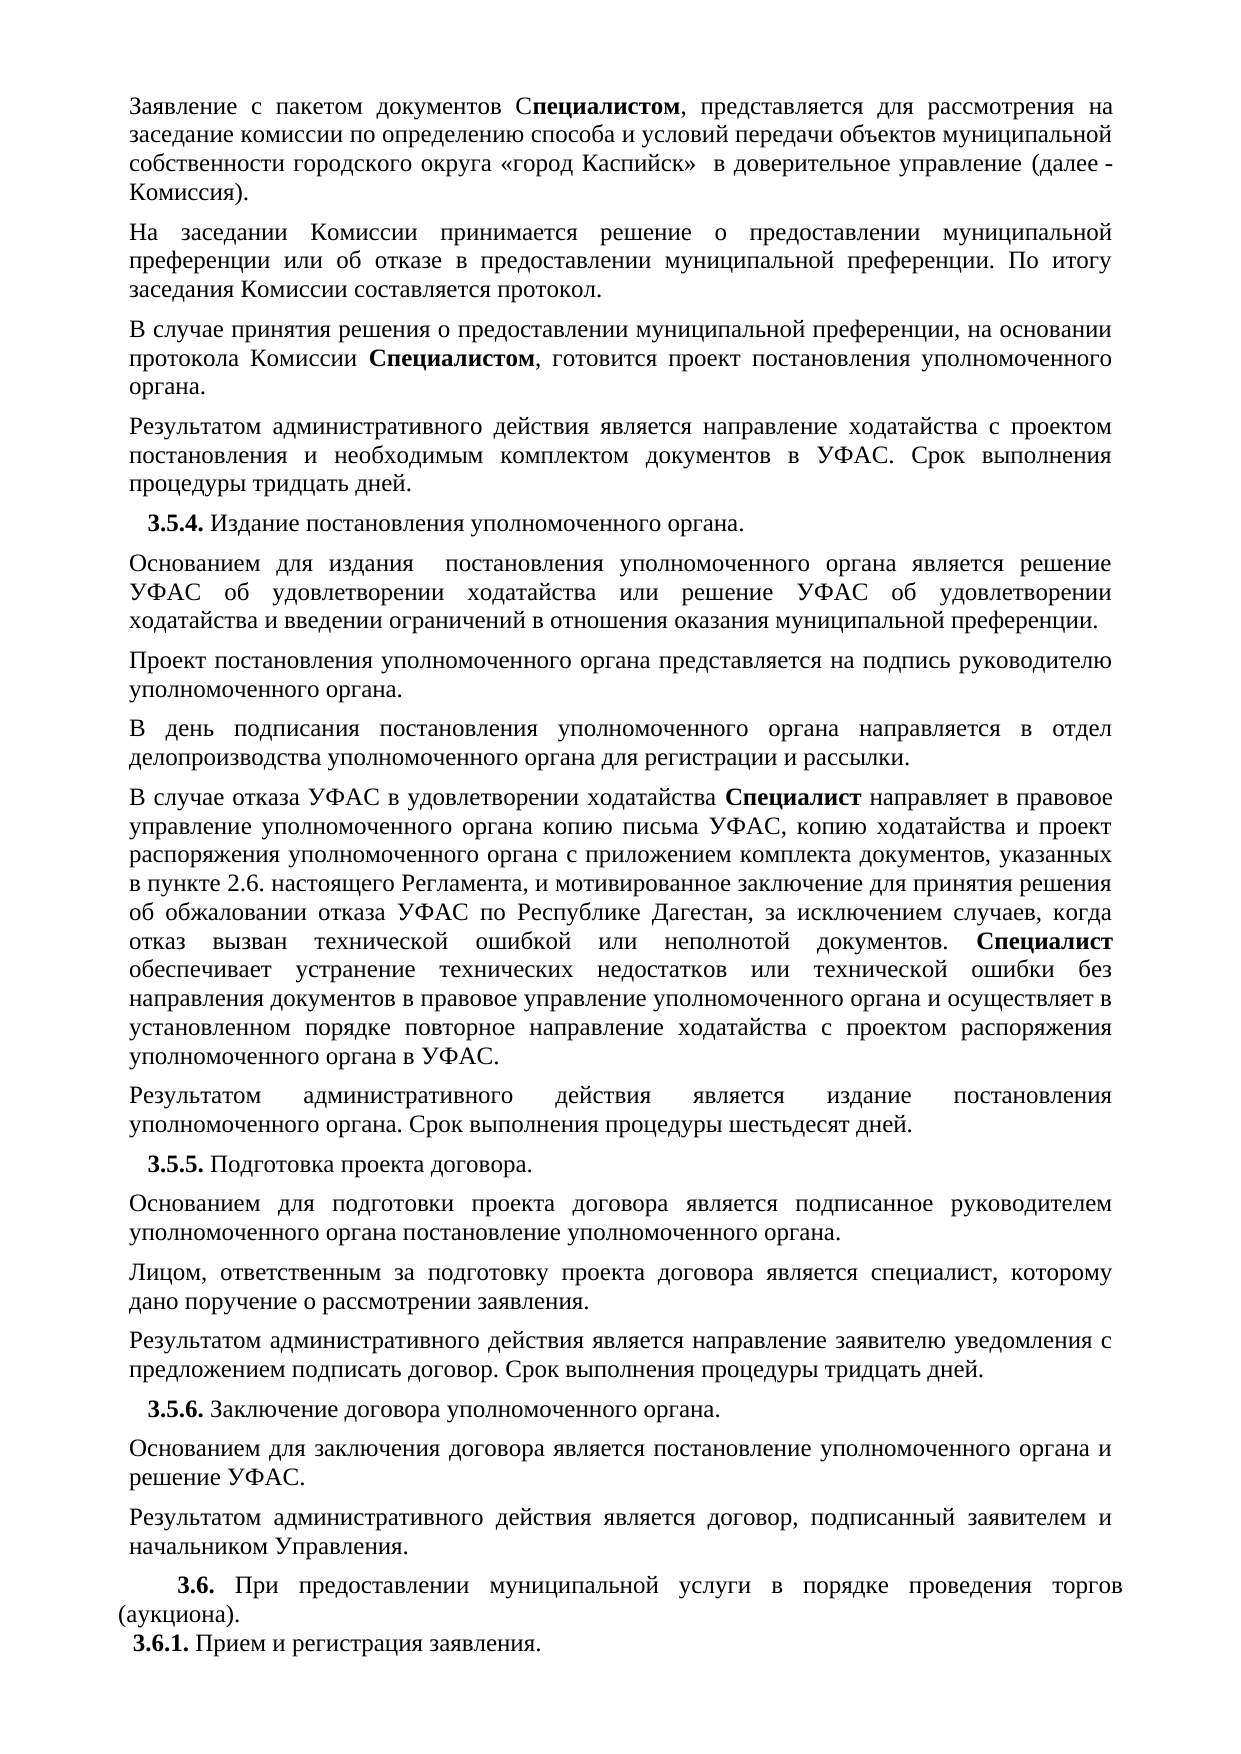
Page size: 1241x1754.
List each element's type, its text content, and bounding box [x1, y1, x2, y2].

text В случае отказа УФАС в удовлетворении ходатайства Специалист направляет в правовое управление уполномоченного органа копию письма УФАС, копию ходатайства и проект распоряжения уполномоченного органа с приложением комплекта документов, указанных в пункте 2.6. настоящего Регламента, и мотивированное заключение для принятия решения об обжаловании отказа УФАС по Республике Дагестан, за исключением случаев, когда отказ вызван технической ошибкой или неполнотой документов. Специалист обеспечивает устранение технических недостатков или технической ошибки без направления документов в правовое управление уполномоченного органа и осуществляет в установленном порядке повторное направление ходатайства с проектом распоряжения уполномоченного органа в УФАС. [129, 782, 1113, 1069]
text Лицом, ответственным за подготовку проекта договора является специалист, которому дано поручение о рассмотрении заявления. [129, 1257, 1113, 1314]
text Результатом административного действия является издание постановления уполномоченного органа. Срок выполнения процедуры шестьдесят дней. [129, 1080, 1113, 1138]
text 3.6.1. Прием и регистрация заявления. [118, 1628, 1124, 1657]
text Заявление с пакетом документов Специалистом, представляется для рассмотрения на заседание комиссии по определению способа и условий передачи объектов муниципальной собственности городского округа «город Каспийск» в доверительное управление (далее - Комиссия). [129, 91, 1113, 206]
text 3.6. При предоставлении муниципальной услуги в порядке проведения торгов (аукциона). [118, 1570, 1124, 1628]
text Результатом административного действия является направление заявителю уведомления с предложением подписать договор. Срок выполнения процедуры тридцать дней. [129, 1325, 1113, 1383]
text 3.5.6. Заключение договора уполномоченного органа. [129, 1394, 1113, 1423]
text 3.5.5. Подготовка проекта договора. [129, 1149, 1113, 1178]
text Основанием для заключения договора является постановление уполномоченного органа и решение УФАС. [129, 1433, 1113, 1491]
text В случае принятия решения о предоставлении муниципальной преференции, на основании протокола Комиссии Специалистом, готовится проект постановления уполномоченного органа. [129, 314, 1113, 400]
text На заседании Комиссии принимается решение о предоставлении муниципальной преференции или об отказе в предоставлении муниципальной преференции. По итогу заседания Комиссии составляется протокол. [129, 217, 1113, 303]
text В день подписания постановления уполномоченного органа направляется в отдел делопроизводства уполномоченного органа для регистрации и рассылки. [129, 713, 1113, 771]
text Проект постановления уполномоченного органа представляется на подпись руководителю уполномоченного органа. [129, 645, 1113, 703]
text Результатом административного действия является договор, подписанный заявителем и начальником Управления. [129, 1502, 1113, 1559]
text 3.5.4. Издание постановления уполномоченного органа. [129, 508, 1113, 537]
text Основанием для издания постановления уполномоченного органа является решение УФАС об удовлетворении ходатайства или решение УФАС об удовлетворении ходатайства и введении ограничений в отношения оказания муниципальной преференции. [129, 548, 1113, 634]
text Результатом административного действия является направление ходатайства с проектом постановления и необходимым комплектом документов в УФАС. Срок выполнения процедуры тридцать дней. [129, 411, 1113, 497]
text Основанием для подготовки проекта договора является подписанное руководителем уполномоченного органа постановление уполномоченного органа. [129, 1188, 1113, 1246]
